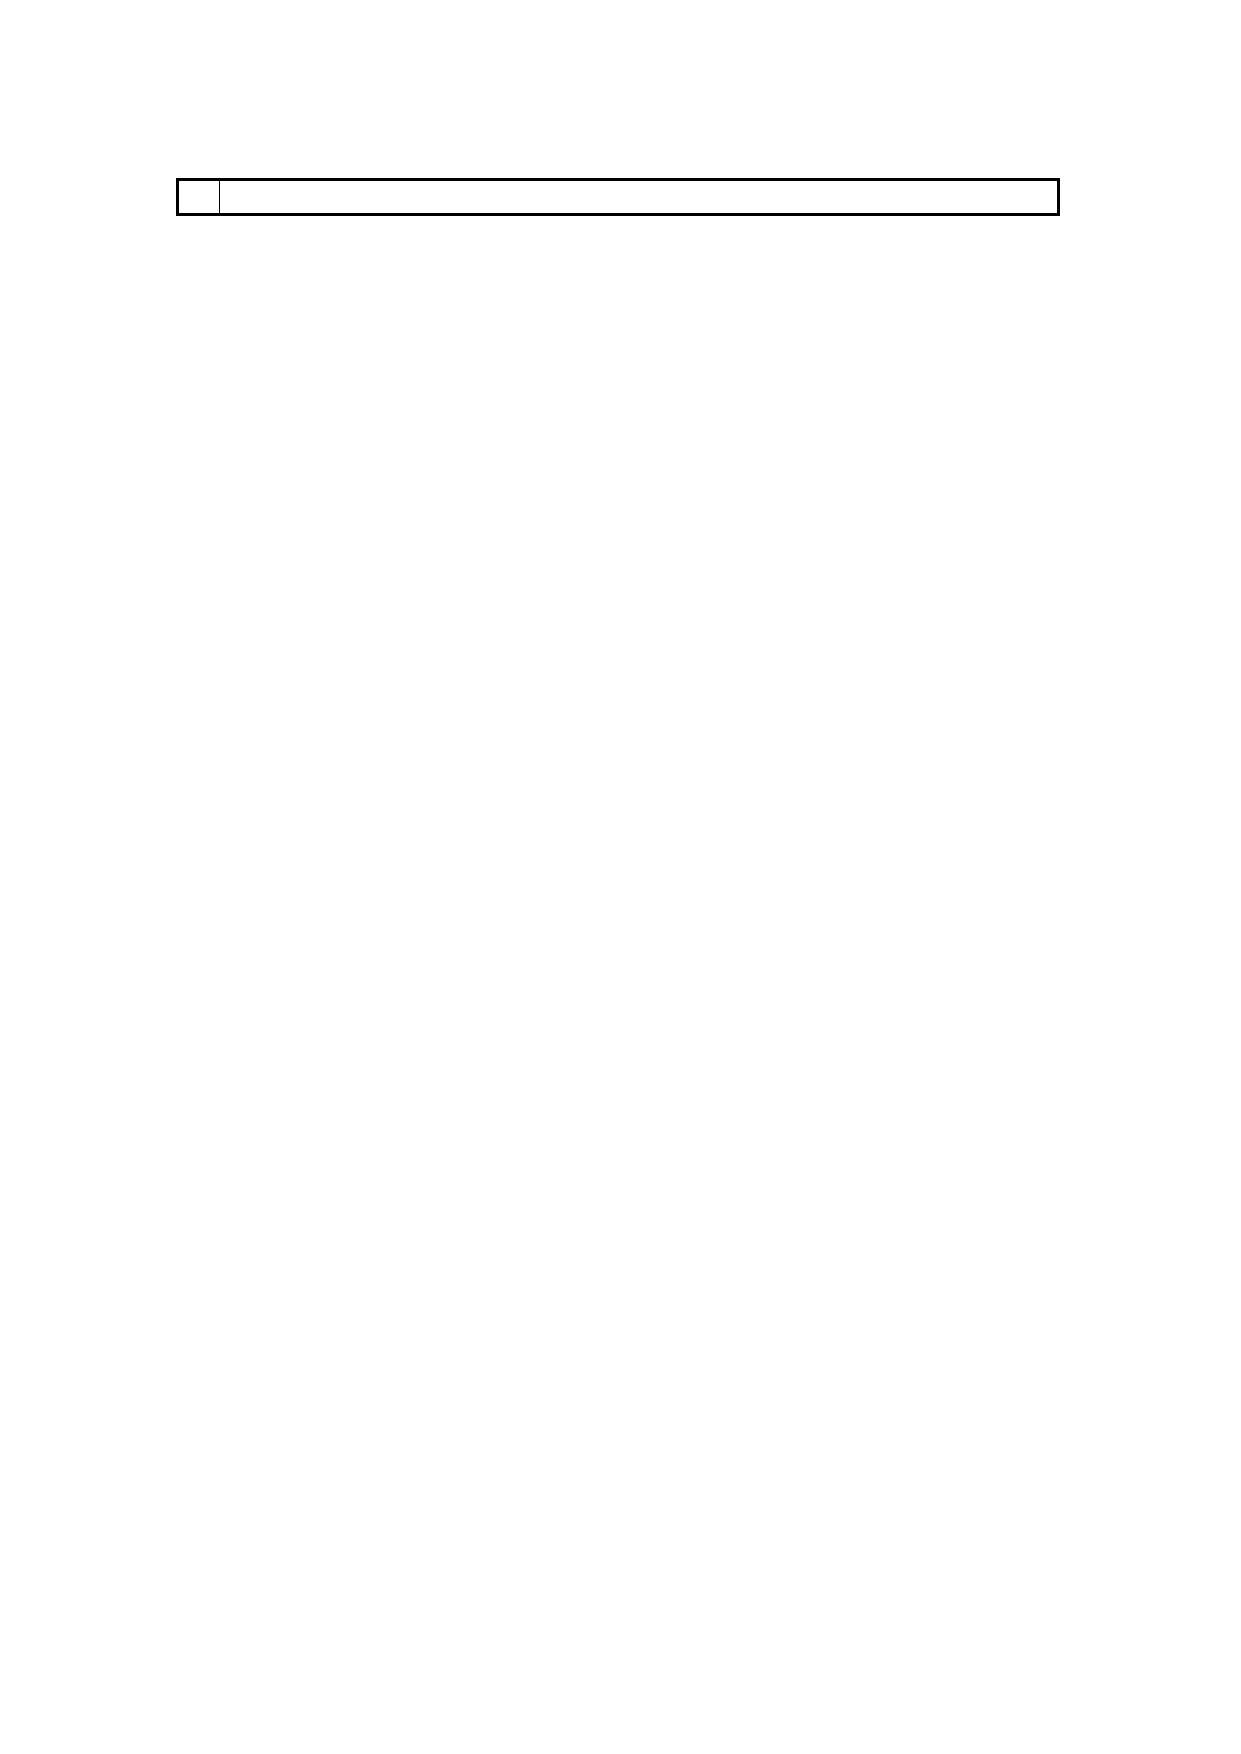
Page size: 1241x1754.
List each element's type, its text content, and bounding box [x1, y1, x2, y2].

table_cell [220, 181, 1057, 213]
table_cell 備 考 [179, 181, 219, 213]
